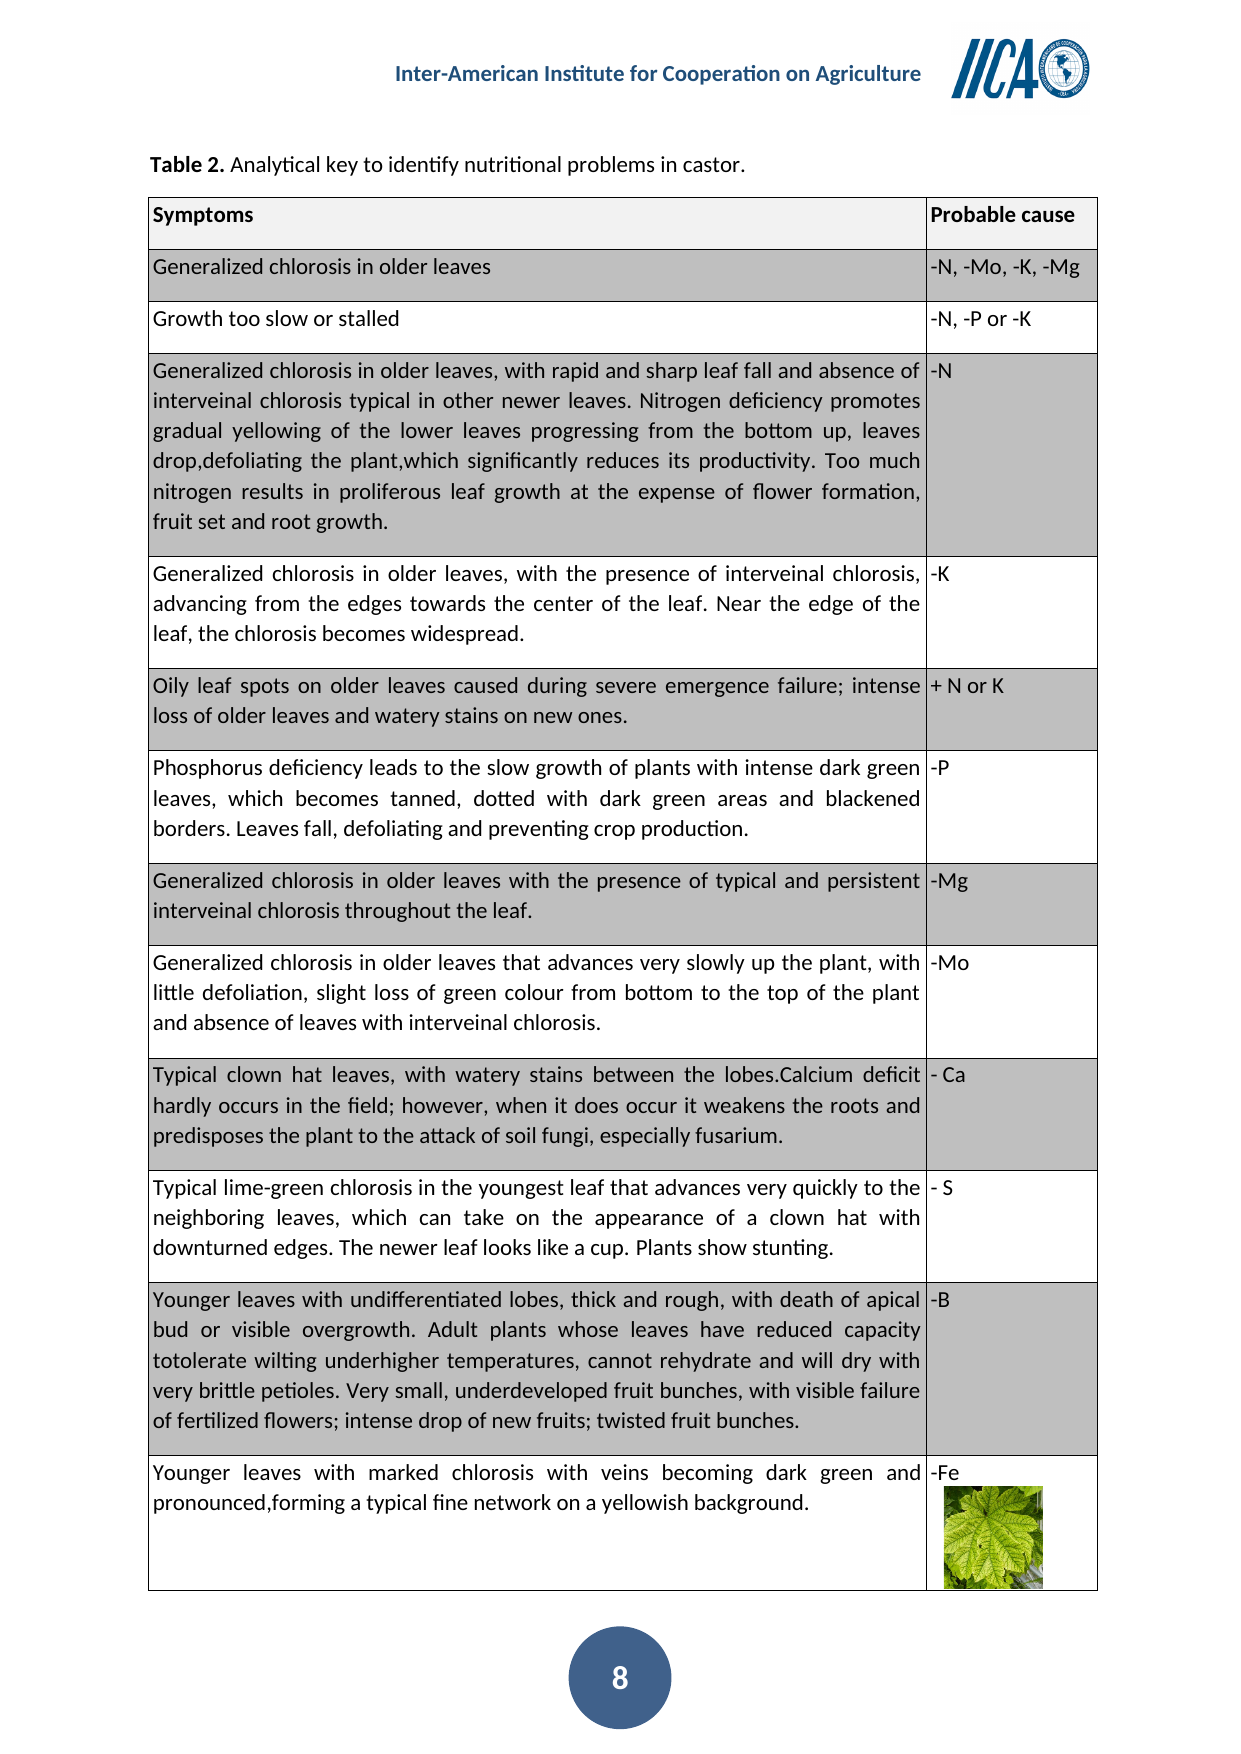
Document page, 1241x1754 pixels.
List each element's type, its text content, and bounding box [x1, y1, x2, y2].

table_cell Younger leaves with marked chlorosis with veins becoming dark green and pronounced,forming a typical fine network on a yellowish background. [149, 1456, 926, 1590]
table_cell + N or K [927, 669, 1097, 750]
table_cell Generalized chlorosis in older leaves, with the presence of interveinal chlorosis, advancing from the edges towards the center of the leaf. Near the edge of the leaf, the chlorosis becomes widespread. [149, 557, 926, 668]
table_header Probable cause [927, 198, 1097, 249]
table_cell -Mo [927, 946, 1097, 1057]
table_cell -N [927, 354, 1097, 556]
table_cell -N, -P or -K [927, 302, 1097, 353]
text Table 2. Analytical key to identify nutritional problems in castor. [150, 150, 1090, 178]
picture [951, 22, 1091, 115]
table_cell - S [927, 1171, 1097, 1282]
table_cell Generalized chlorosis in older leaves with the presence of typical and persistent interveinal chlorosis throughout the leaf. [149, 864, 926, 945]
table_cell Phosphorus deficiency leads to the slow growth of plants with intense dark green leaves, which becomes tanned, dotted with dark green areas and blackened borders. Leaves fall, defoliating and preventing crop production. [149, 751, 926, 863]
table_cell -Mg [927, 864, 1097, 945]
table_cell Oily leaf spots on older leaves caused during severe emergence failure; intense loss of older leaves and watery stains on new ones. [149, 669, 926, 750]
picture [943, 1486, 1043, 1589]
table_cell -B [927, 1283, 1097, 1455]
table_cell Generalized chlorosis in older leaves, with rapid and sharp leaf fall and absence of interveinal chlorosis typical in other newer leaves. Nitrogen deficiency promotes gradual yellowing of the lower leaves progressing from the bottom up, leaves drop,defoliating the plant,which significantly reduces its productivity. Too much nitrogen results in proliferous leaf growth at the expense of flower formation, fruit set and root growth. [149, 354, 926, 556]
table_cell - Ca [927, 1059, 1097, 1170]
table_cell Generalized chlorosis in older leaves that advances very slowly up the plant, with little defoliation, slight loss of green colour from bottom to the top of the plant and absence of leaves with interveinal chlorosis. [149, 946, 926, 1057]
table_cell Generalized chlorosis in older leaves [149, 250, 926, 301]
table_cell -P [927, 751, 1097, 863]
table_cell -K [927, 557, 1097, 668]
table_cell Younger leaves with undifferentiated lobes, thick and rough, with death of apical bud or visible overgrowth. Adult plants whose leaves have reduced capacity totolerate wilting underhigher temperatures, cannot rehydrate and will dry with very brittle petioles. Very small, underdeveloped fruit bunches, with visible failure of fertilized flowers; intense drop of new fruits; twisted fruit bunches. [149, 1283, 926, 1455]
table_cell -N, -Mo, -K, -Mg [927, 250, 1097, 301]
table_cell -Fe [927, 1456, 1097, 1590]
table_cell Growth too slow or stalled [149, 302, 926, 353]
table_cell Typical clown hat leaves, with watery stains between the lobes.Calcium deficit hardly occurs in the field; however, when it does occur it weakens the roots and predisposes the plant to the attack of soil fungi, especially fusarium. [149, 1059, 926, 1170]
table_header Symptoms [149, 198, 926, 249]
table_cell Typical lime-green chlorosis in the youngest leaf that advances very quickly to the neighboring leaves, which can take on the appearance of a clown hat with downturned edges. The newer leaf looks like a cup. Plants show stunting. [149, 1171, 926, 1282]
